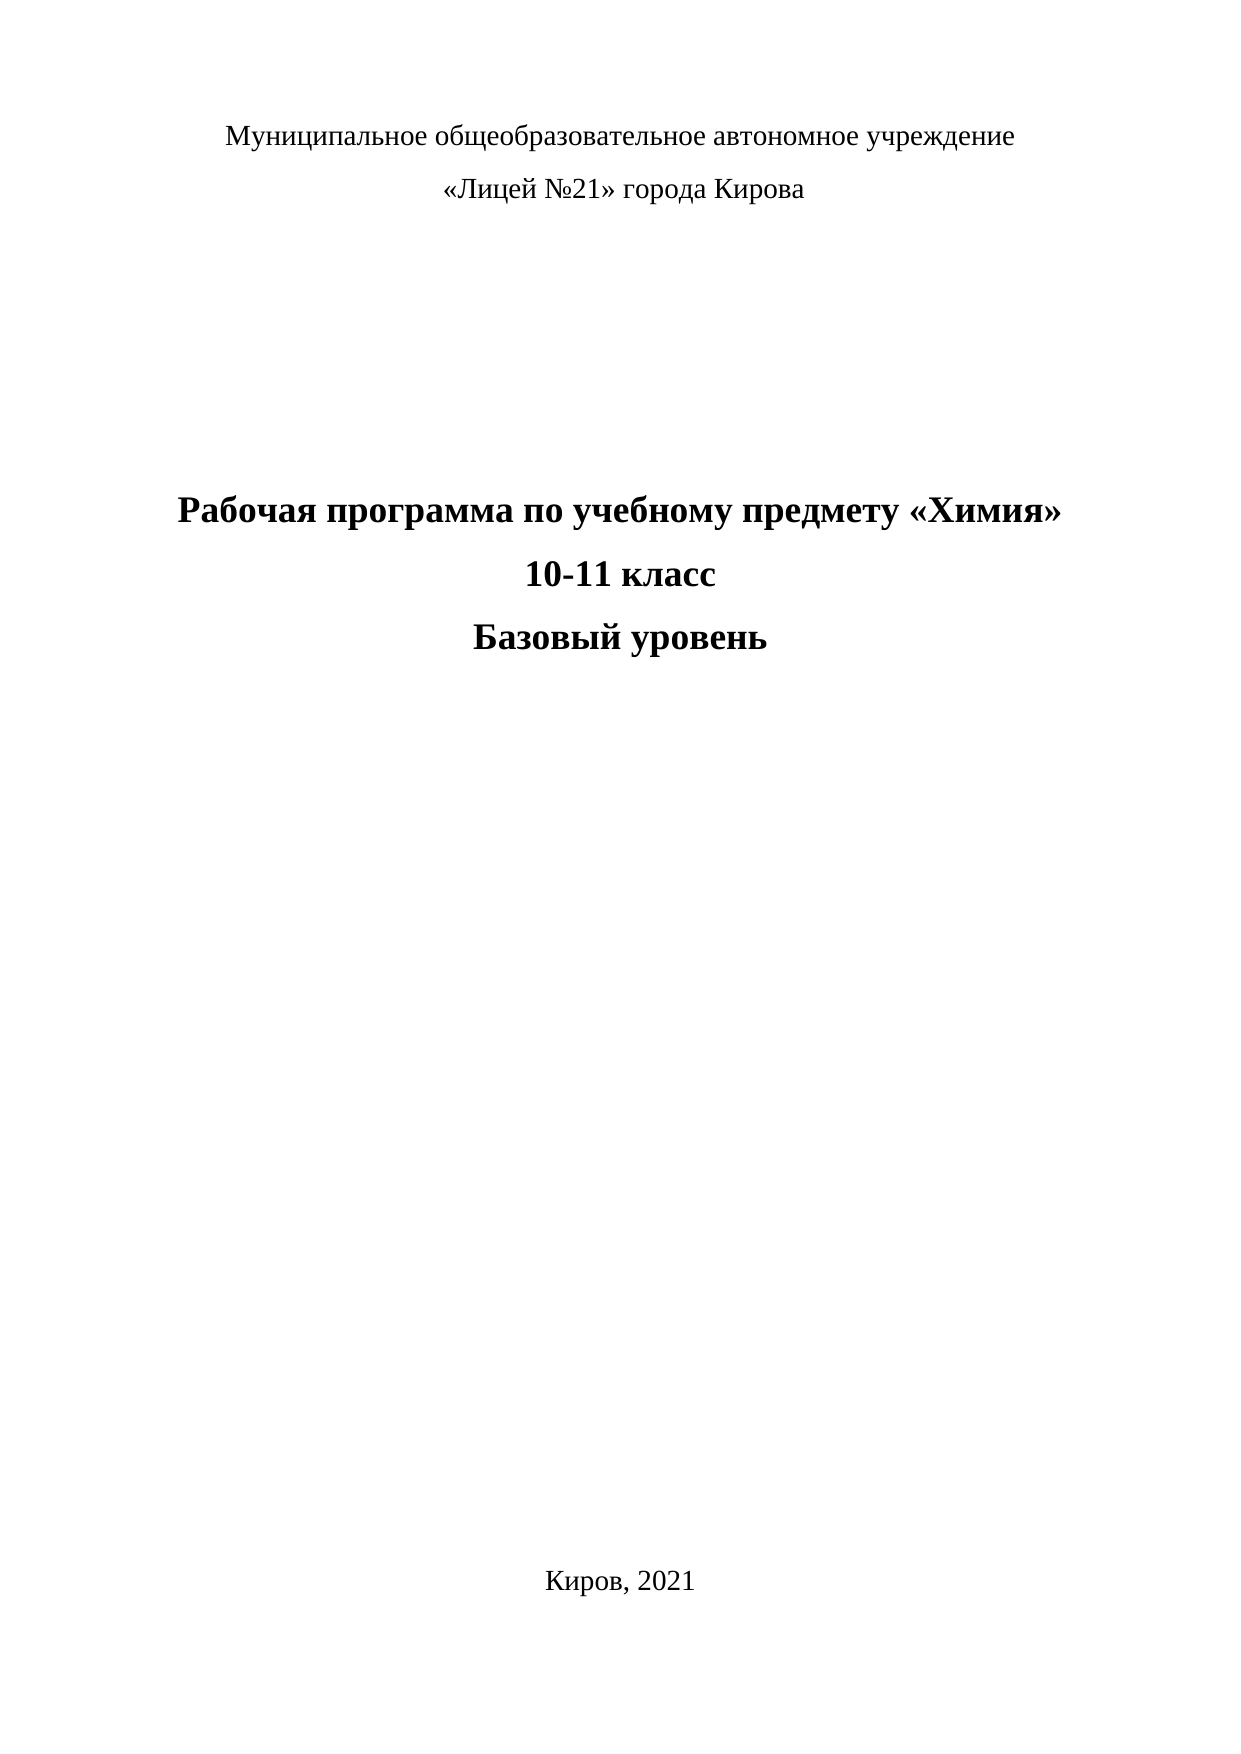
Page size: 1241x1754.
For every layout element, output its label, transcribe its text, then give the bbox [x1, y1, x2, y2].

text Рабочая программа по учебному предмету «Химия» [118, 488, 1122, 531]
text «Лицей №21» города Кирова [118, 171, 1122, 204]
text Киров, 2021 [118, 1563, 1122, 1596]
text Муниципальное общеобразовательное автономное учреждение [118, 118, 1122, 152]
text Базовый уровень [118, 614, 1122, 657]
text 10-11 класс [118, 551, 1122, 594]
